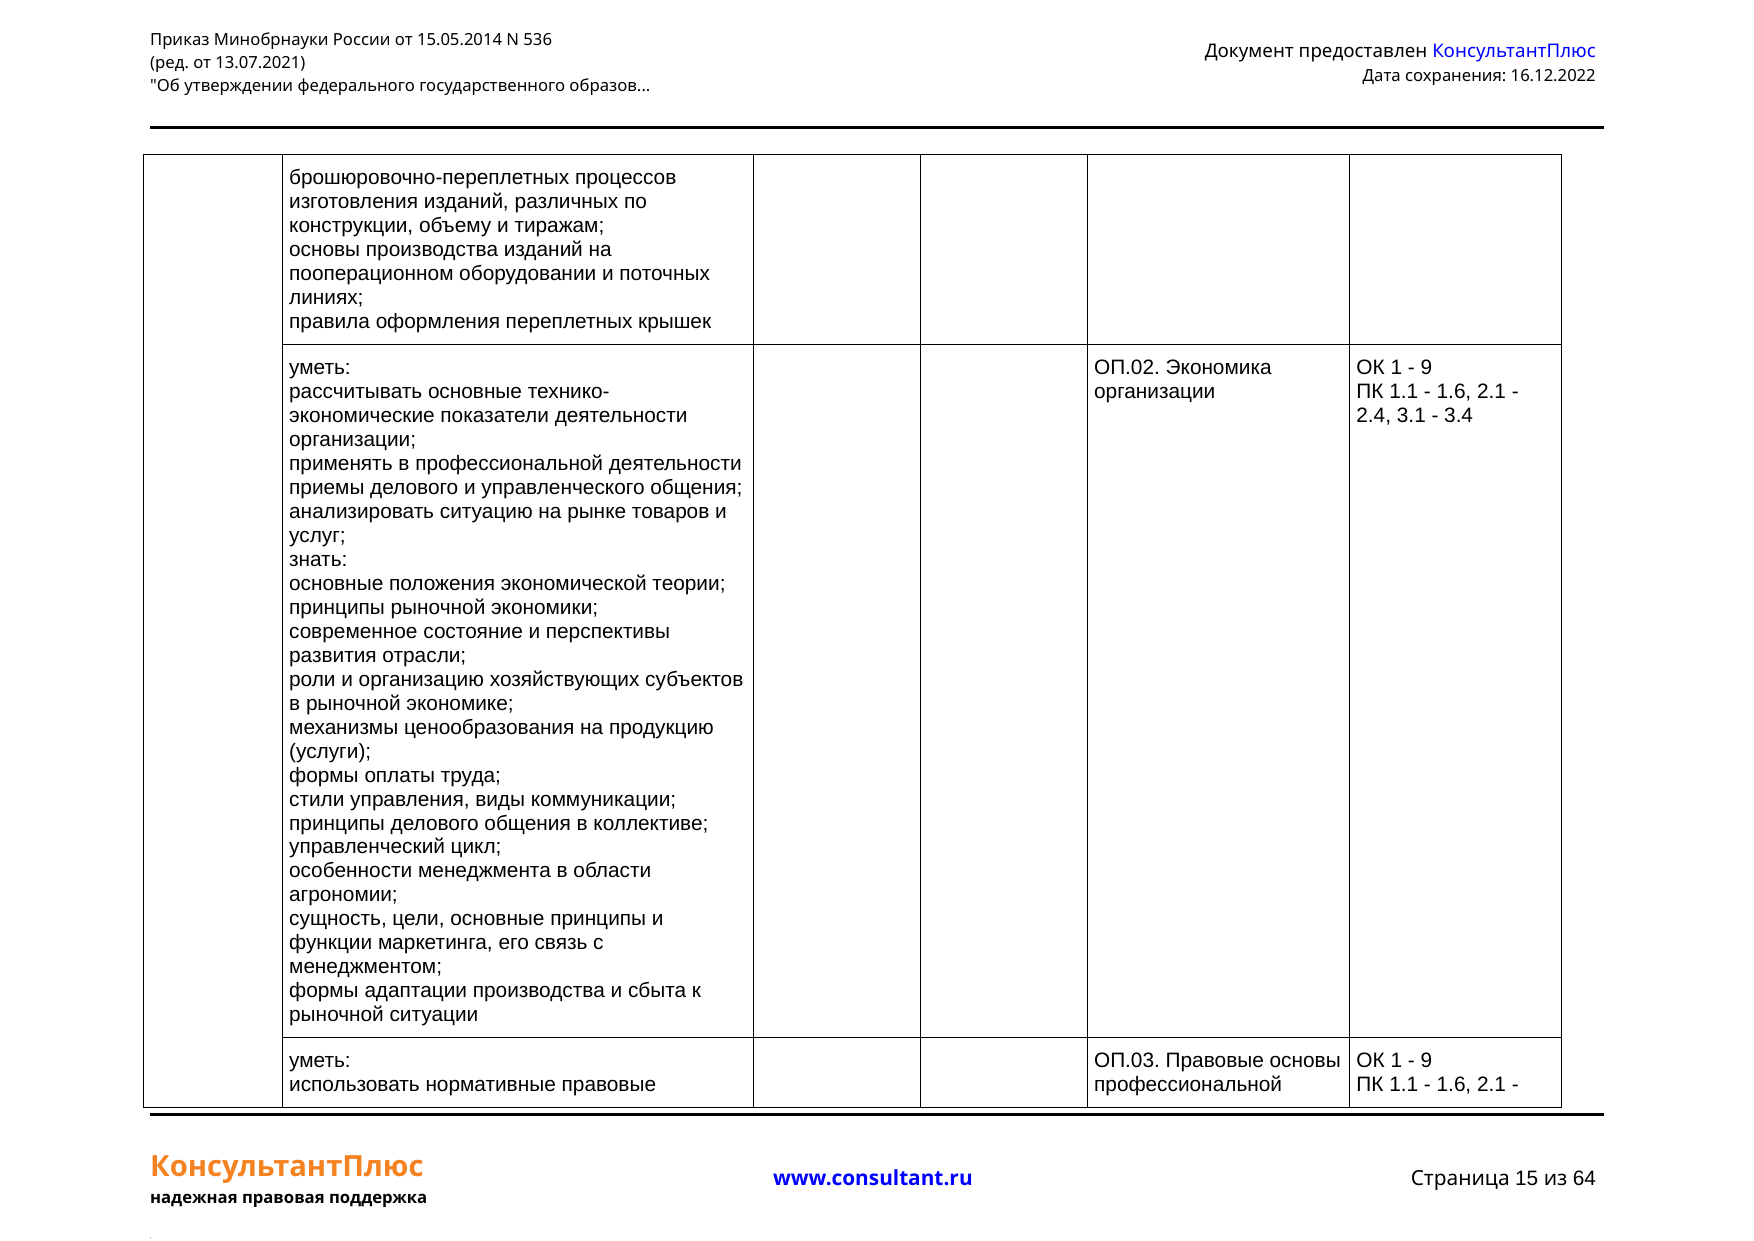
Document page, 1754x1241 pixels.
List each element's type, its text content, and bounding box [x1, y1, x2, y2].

table_cell [754, 155, 920, 343]
table_cell уметь: рассчитывать основные технико-экономические показатели деятельности организации; применять в профессиональной деятельности приемы делового и управленческого общения; анализировать ситуацию на рынке товаров и услуг; знать: основные положения экономической теории; принципы рыночной экономики; современное состояние и перспективы развития отрасли; роли и организацию хозяйствующих субъектов в рыночной экономике; механизмы ценообразования на продукцию (услуги); формы оплаты труда; стили управления, виды коммуникации; принципы делового общения в коллективе; управленческий цикл; особенности менеджмента в области агрономии; сущность, цели, основные принципы и функции маркетинга, его связь с менеджментом; формы адаптации производства и сбыта к рыночной ситуации [283, 345, 753, 1037]
table_cell [754, 1038, 920, 1107]
table_cell [754, 345, 920, 1037]
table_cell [283, 1038, 753, 1107]
table_cell ОП.02. Экономика организации [1088, 345, 1349, 1037]
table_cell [1350, 1038, 1561, 1107]
table_cell [921, 345, 1087, 1037]
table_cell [1088, 155, 1349, 343]
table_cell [1088, 1038, 1349, 1107]
table_cell [921, 1038, 1087, 1107]
table_cell ОК 1 - 9 ПК 1.1 - 1.6, 2.1 - 2.4, 3.1 - 3.4 [1350, 345, 1561, 1037]
table_cell [921, 155, 1087, 343]
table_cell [1350, 155, 1561, 343]
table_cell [283, 155, 753, 343]
